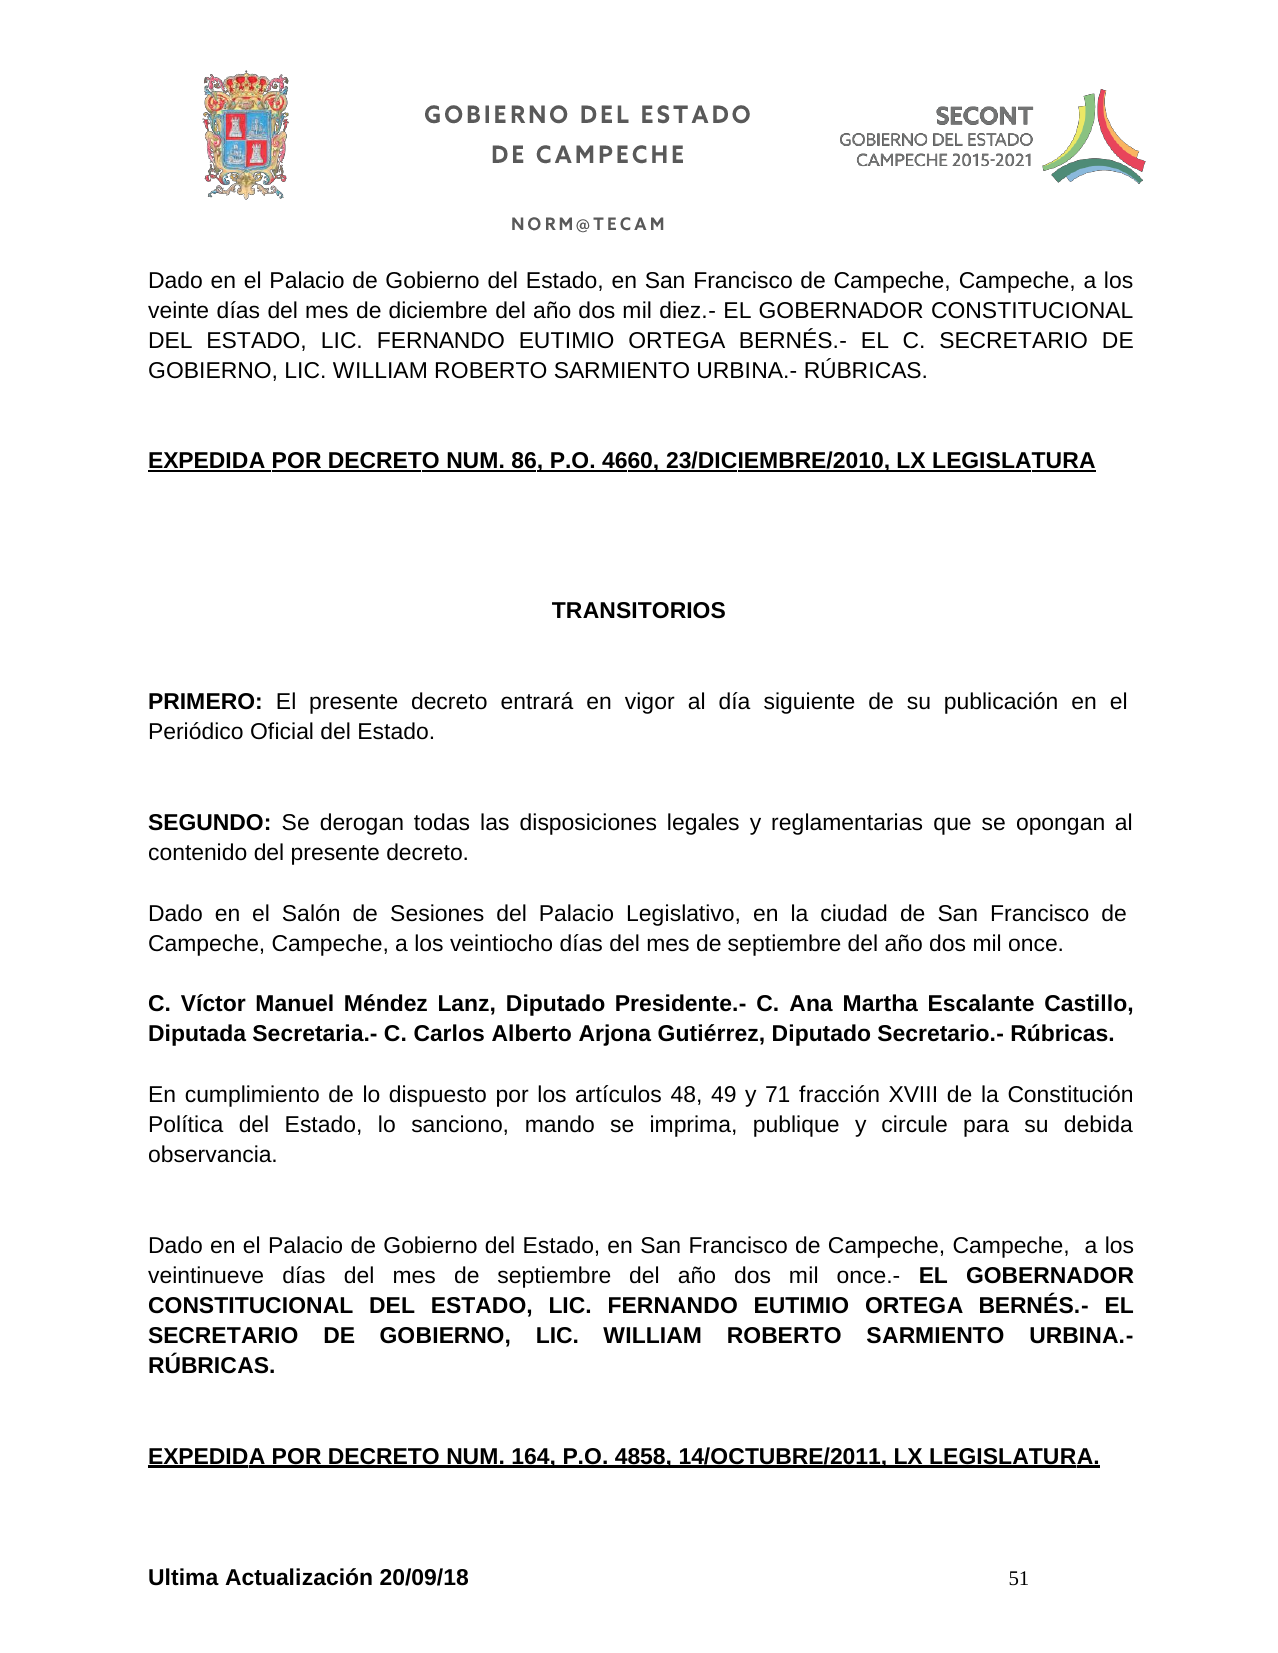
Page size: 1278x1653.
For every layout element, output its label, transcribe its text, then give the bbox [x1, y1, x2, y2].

picture [831, 78, 1153, 194]
picture [424, 102, 771, 131]
text Campeche, Campeche, a los veintiocho días del mes de septiembre del año dos mil once. [148, 930, 1070, 956]
text En cumplimiento de lo dispuesto por los artículos 48, 49 y 71 fracción XVIII de la Constitución Política del Estado, lo sanciono, mando se imprima, publique y circule para su debida observancia. [148, 1081, 1134, 1167]
picture [511, 215, 683, 236]
text SEGUNDO: Se derogan todas las disposiciones legales y reglamentarias que se opongan al contenido del presente decreto. [148, 809, 1133, 865]
text TRANSITORIOS [547, 597, 730, 623]
text C. Víctor Manuel Méndez Lanz, Diputado Presidente.- C. Ana Martha Escalante Castillo, Diputada Secretaria.- C. Carlos Alberto Arjona Gutiérrez, Diputado Secretario.- Rúbricas. [148, 990, 1133, 1046]
text Periódico Oficial del Estado. [148, 718, 440, 744]
text EXPEDIDA POR DECRETO NUM. 164, P.O. 4858, 14/OCTUBRE/2011, LX LEGISLATURA. [148, 1443, 1103, 1469]
picture [201, 70, 289, 200]
text Dado en el Salón de Sesiones del Palacio Legislativo, en la ciudad de San Francisco de [148, 900, 1133, 926]
text PRIMERO: El presente decreto entrará en vigor al día siguiente de su publicación en el [148, 688, 1133, 714]
text EXPEDIDA POR DECRETO NUM. 86, P.O. 4660, 23/DICIEMBRE/2010, LX LEGISLATURA [148, 447, 1099, 472]
text Dado en el Palacio de Gobierno del Estado, en San Francisco de Campeche, Campeche, a los veintinueve días del mes de septiembre del año dos mil once.- EL GOBERNADOR CONSTITUCIONAL DEL ESTADO, LIC. FERNANDO EUTIMIO ORTEGA BERNÉS.- EL SECRETARIO DE GOBIERNO, LIC. WILLIAM ROBERTO SARMIENTO URBINA.- RÚBRICAS. [148, 1232, 1134, 1378]
text Dado en el Palacio de Gobierno del Estado, en San Francisco de Campeche, Campeche, a los veinte días del mes de diciembre del año dos mil diez.- EL GOBERNADOR CONSTITUCIONAL DEL ESTADO, LIC. FERNANDO EUTIMIO ORTEGA BERNÉS.- EL C. SECRETARIO DE GOBIERNO, LIC. WILLIAM ROBERTO SARMIENTO URBINA.- RÚBRICAS. [148, 267, 1134, 384]
picture [491, 142, 705, 171]
